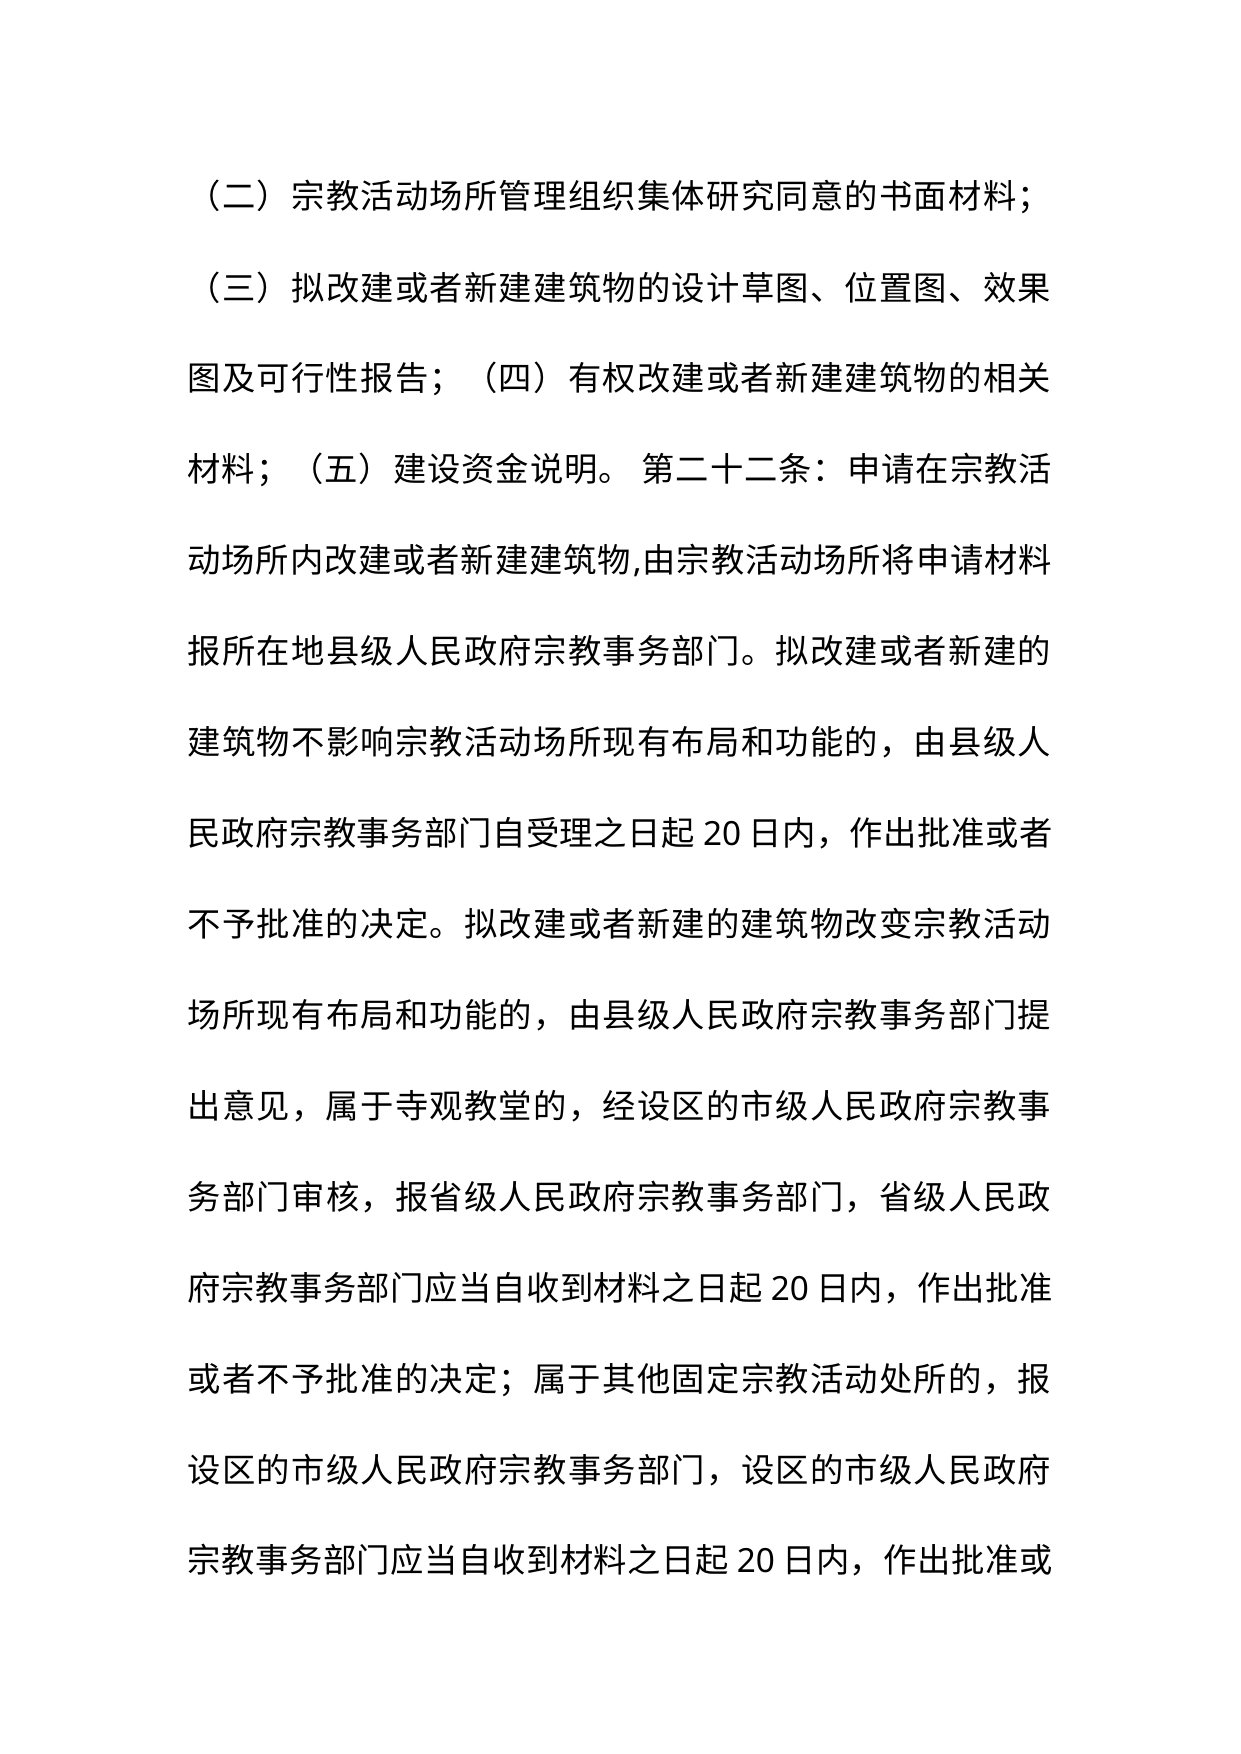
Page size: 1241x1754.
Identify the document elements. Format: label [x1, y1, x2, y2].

text [187, 162, 1053, 1591]
